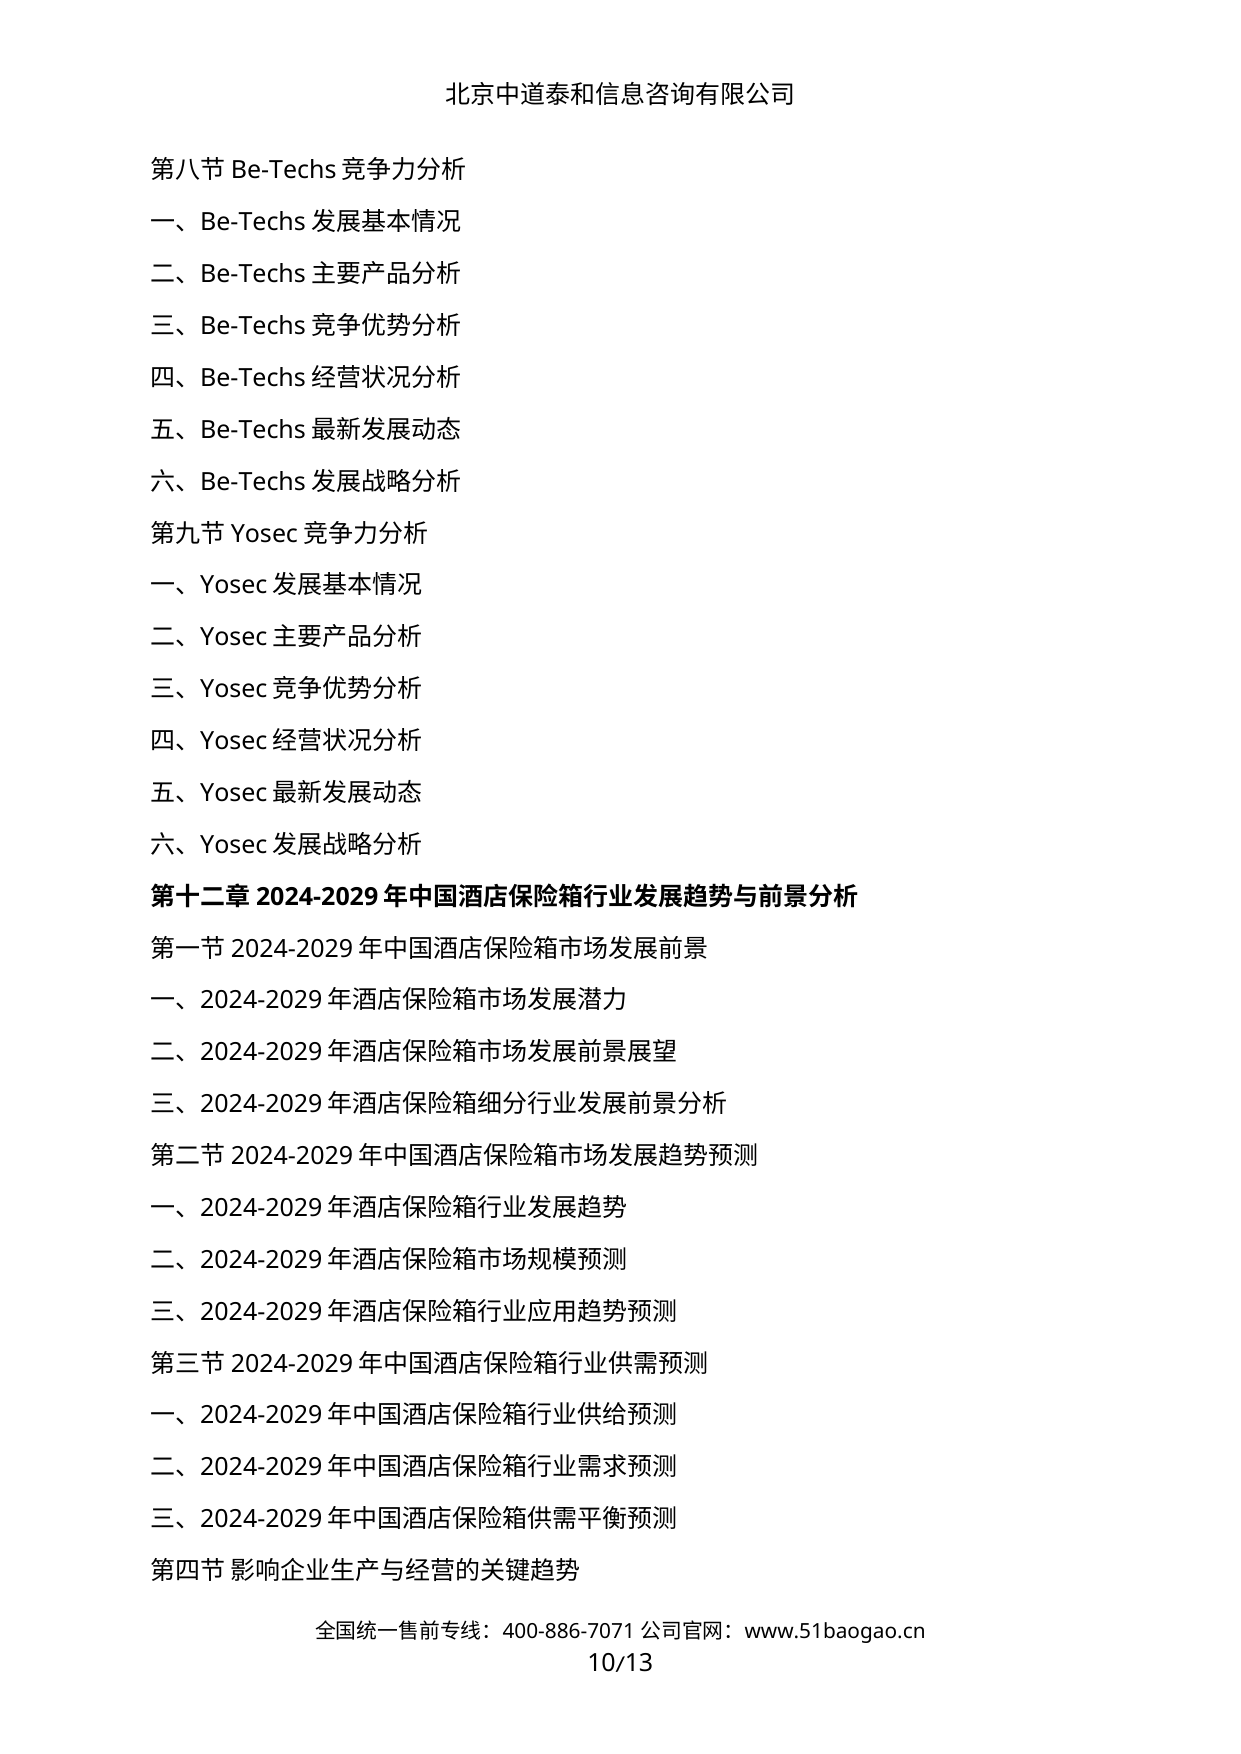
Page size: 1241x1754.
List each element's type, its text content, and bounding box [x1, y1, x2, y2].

text 第九节 Yosec竞争力分析 [150, 513, 1090, 549]
text 三、Be-Techs竞争优势分析 [150, 306, 1090, 342]
text 六、Yosec发展战略分析 [150, 824, 1090, 861]
text 一、Yosec发展基本情况 [150, 565, 1090, 601]
text 三、2024-2029年酒店保险箱行业应用趋势预测 [150, 1291, 1090, 1327]
text 第三节 2024-2029年中国酒店保险箱行业供需预测 [150, 1343, 1090, 1379]
text 第十二章 2024-2029年中国酒店保险箱行业发展趋势与前景分析 [150, 876, 1090, 912]
text 四、Yosec经营状况分析 [150, 721, 1090, 757]
text 一、Be-Techs发展基本情况 [150, 202, 1090, 238]
text 五、Yosec最新发展动态 [150, 772, 1090, 809]
text 三、2024-2029年中国酒店保险箱供需平衡预测 [150, 1499, 1090, 1535]
text 四、Be-Techs经营状况分析 [150, 357, 1090, 394]
text 一、2024-2029年酒店保险箱市场发展潜力 [150, 980, 1090, 1016]
text 第八节 Be-Techs竞争力分析 [150, 150, 1090, 186]
text 三、2024-2029年酒店保险箱细分行业发展前景分析 [150, 1084, 1090, 1120]
text 第一节 2024-2029年中国酒店保险箱市场发展前景 [150, 928, 1090, 964]
text 二、2024-2029年酒店保险箱市场发展前景展望 [150, 1032, 1090, 1068]
text 二、2024-2029年酒店保险箱市场规模预测 [150, 1239, 1090, 1276]
text 一、2024-2029年中国酒店保险箱行业供给预测 [150, 1395, 1090, 1431]
text 二、Be-Techs主要产品分析 [150, 254, 1090, 290]
text 二、2024-2029年中国酒店保险箱行业需求预测 [150, 1447, 1090, 1483]
text 二、Yosec主要产品分析 [150, 617, 1090, 653]
text 三、Yosec竞争优势分析 [150, 669, 1090, 705]
text 六、Be-Techs发展战略分析 [150, 461, 1090, 497]
text 第二节 2024-2029年中国酒店保险箱市场发展趋势预测 [150, 1136, 1090, 1172]
text 一、2024-2029年酒店保险箱行业发展趋势 [150, 1187, 1090, 1224]
text 五、Be-Techs最新发展动态 [150, 409, 1090, 446]
text 第四节 影响企业生产与经营的关键趋势 [150, 1551, 1090, 1587]
